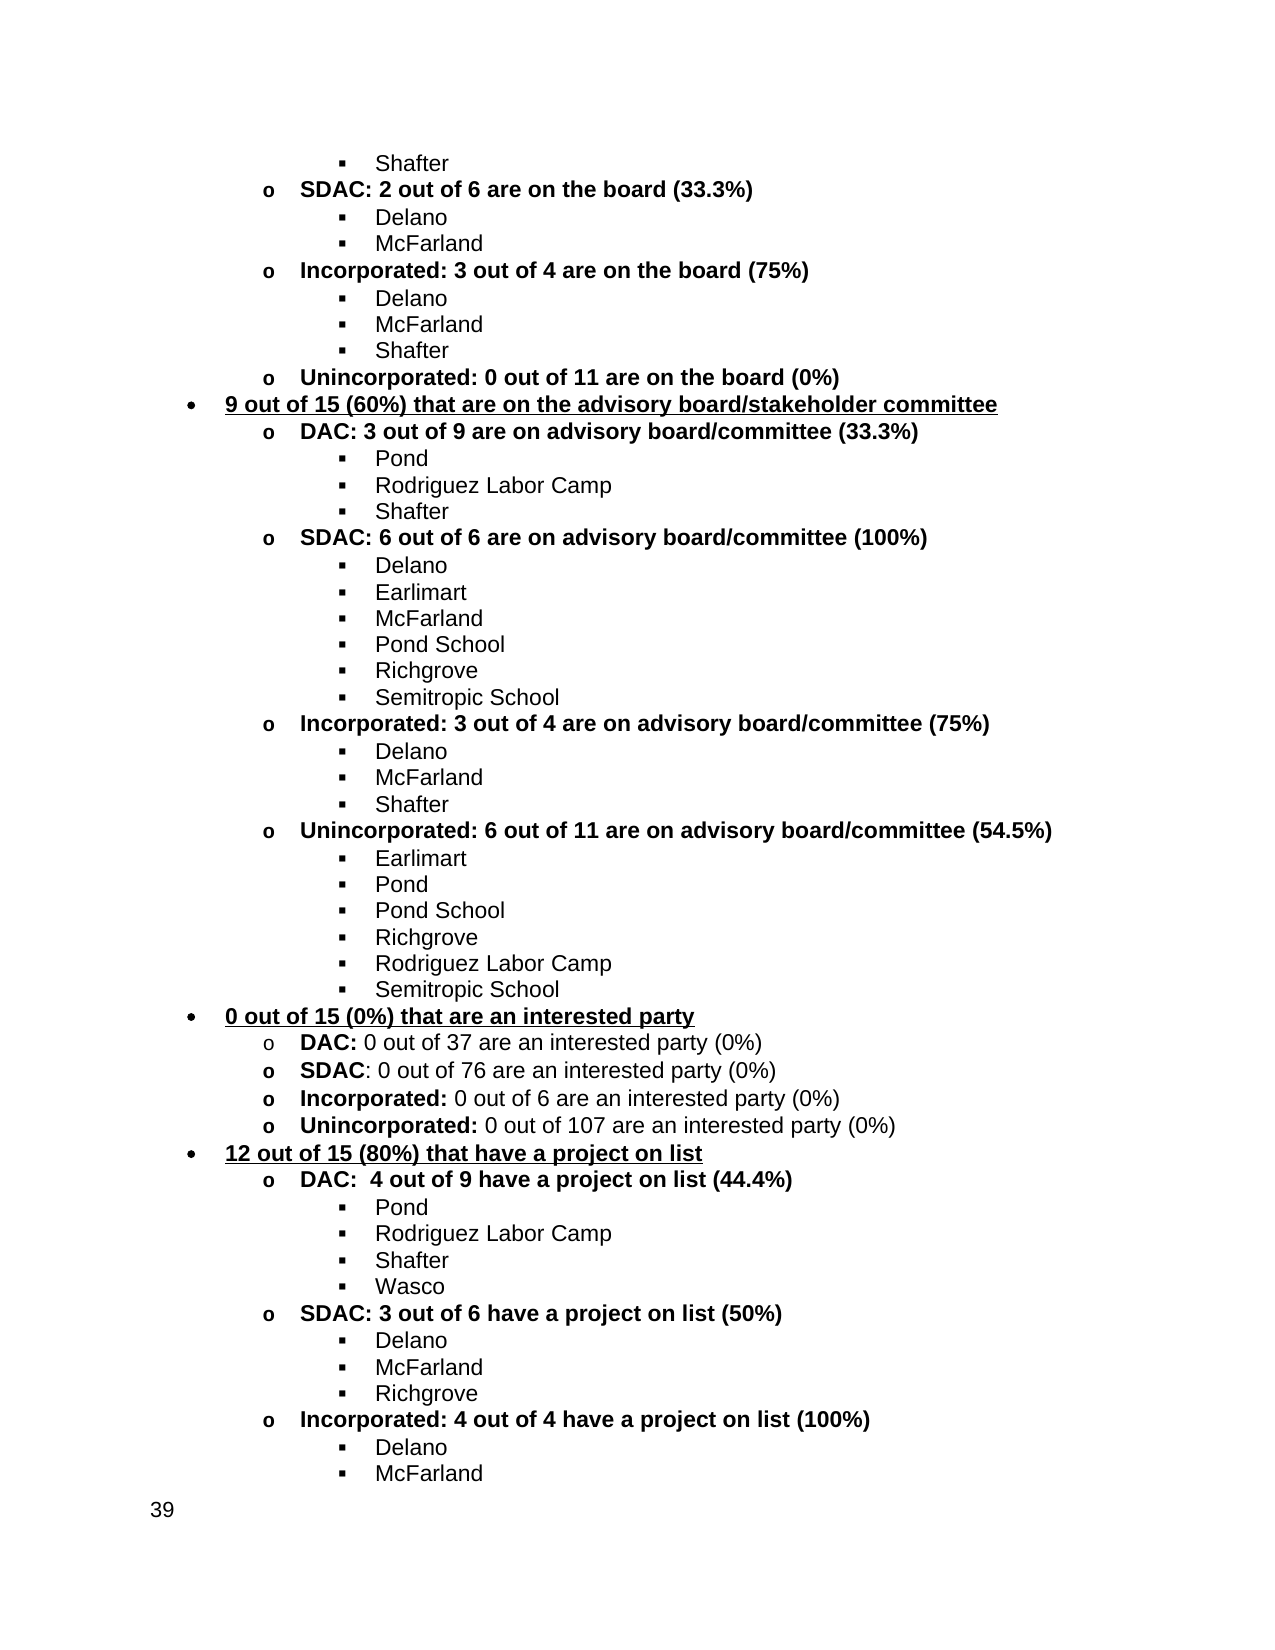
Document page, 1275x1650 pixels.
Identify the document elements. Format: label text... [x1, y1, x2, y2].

list Delano [337, 284, 1125, 311]
list Incorporated: 0 out of 6 are an interested party (0%) [262, 1084, 1125, 1112]
list McFarland [337, 605, 1125, 631]
list Wasco [337, 1273, 1125, 1299]
list Incorporated: 4 out of 4 have a project on list (100%) [262, 1406, 1125, 1434]
list McFarland [337, 1460, 1125, 1487]
list McFarland [337, 764, 1125, 791]
list Earlimart [337, 578, 1125, 605]
list Semitropic School [337, 684, 1125, 710]
list Incorporated: 3 out of 4 are on the board (75%) [262, 257, 1125, 284]
list Delano [337, 1434, 1125, 1460]
list Rodriguez Labor Camp [337, 472, 1125, 498]
list Unincorporated: 6 out of 11 are on advisory board/committee (54.5%) [262, 817, 1125, 845]
list SDAC: 6 out of 6 are on advisory board/committee (100%) [262, 524, 1125, 552]
list McFarland [337, 230, 1125, 257]
list Pond School [337, 631, 1125, 657]
list Semitropic School [337, 976, 1125, 1003]
list Pond School [337, 897, 1125, 924]
list Shafter [337, 150, 1125, 176]
list Richgrove [337, 1380, 1125, 1406]
list SDAC: 2 out of 6 are on the board (33.3%) [262, 176, 1125, 204]
list DAC: 0 out of 37 are an interested party (0%) [262, 1029, 1125, 1057]
list Richgrove [337, 924, 1125, 950]
list DAC: 4 out of 9 have a project on list (44.4%) [262, 1166, 1125, 1194]
list Shafter [337, 791, 1125, 817]
list SDAC: 3 out of 6 have a project on list (50%) [262, 1299, 1125, 1327]
list 9 out of 15 (60%) that are on the advisory board/stakeholder committee [187, 391, 1125, 418]
list McFarland [337, 1353, 1125, 1380]
list Incorporated: 3 out of 4 are on advisory board/committee (75%) [262, 710, 1125, 738]
list Delano [337, 204, 1125, 230]
list Delano [337, 1327, 1125, 1353]
list Rodriguez Labor Camp [337, 1220, 1125, 1247]
list 12 out of 15 (80%) that have a project on list [187, 1140, 1125, 1166]
list Shafter [337, 337, 1125, 363]
list 0 out of 15 (0%) that are an interested party [187, 1003, 1125, 1029]
list Unincorporated: 0 out of 11 are on the board (0%) [262, 363, 1125, 391]
list McFarland [337, 311, 1125, 337]
list Shafter [337, 498, 1125, 524]
list Delano [337, 552, 1125, 578]
list SDAC: 0 out of 76 are an interested party (0%) [262, 1057, 1125, 1084]
list Delano [337, 738, 1125, 764]
list Pond [337, 871, 1125, 897]
list Shafter [337, 1247, 1125, 1273]
list DAC: 3 out of 9 are on advisory board/committee (33.3%) [262, 418, 1125, 445]
list Richgrove [337, 657, 1125, 684]
list Pond [337, 445, 1125, 472]
list Earlimart [337, 845, 1125, 871]
list Rodriguez Labor Camp [337, 950, 1125, 976]
list Unincorporated: 0 out of 107 are an interested party (0%) [262, 1112, 1125, 1140]
list Pond [337, 1194, 1125, 1220]
